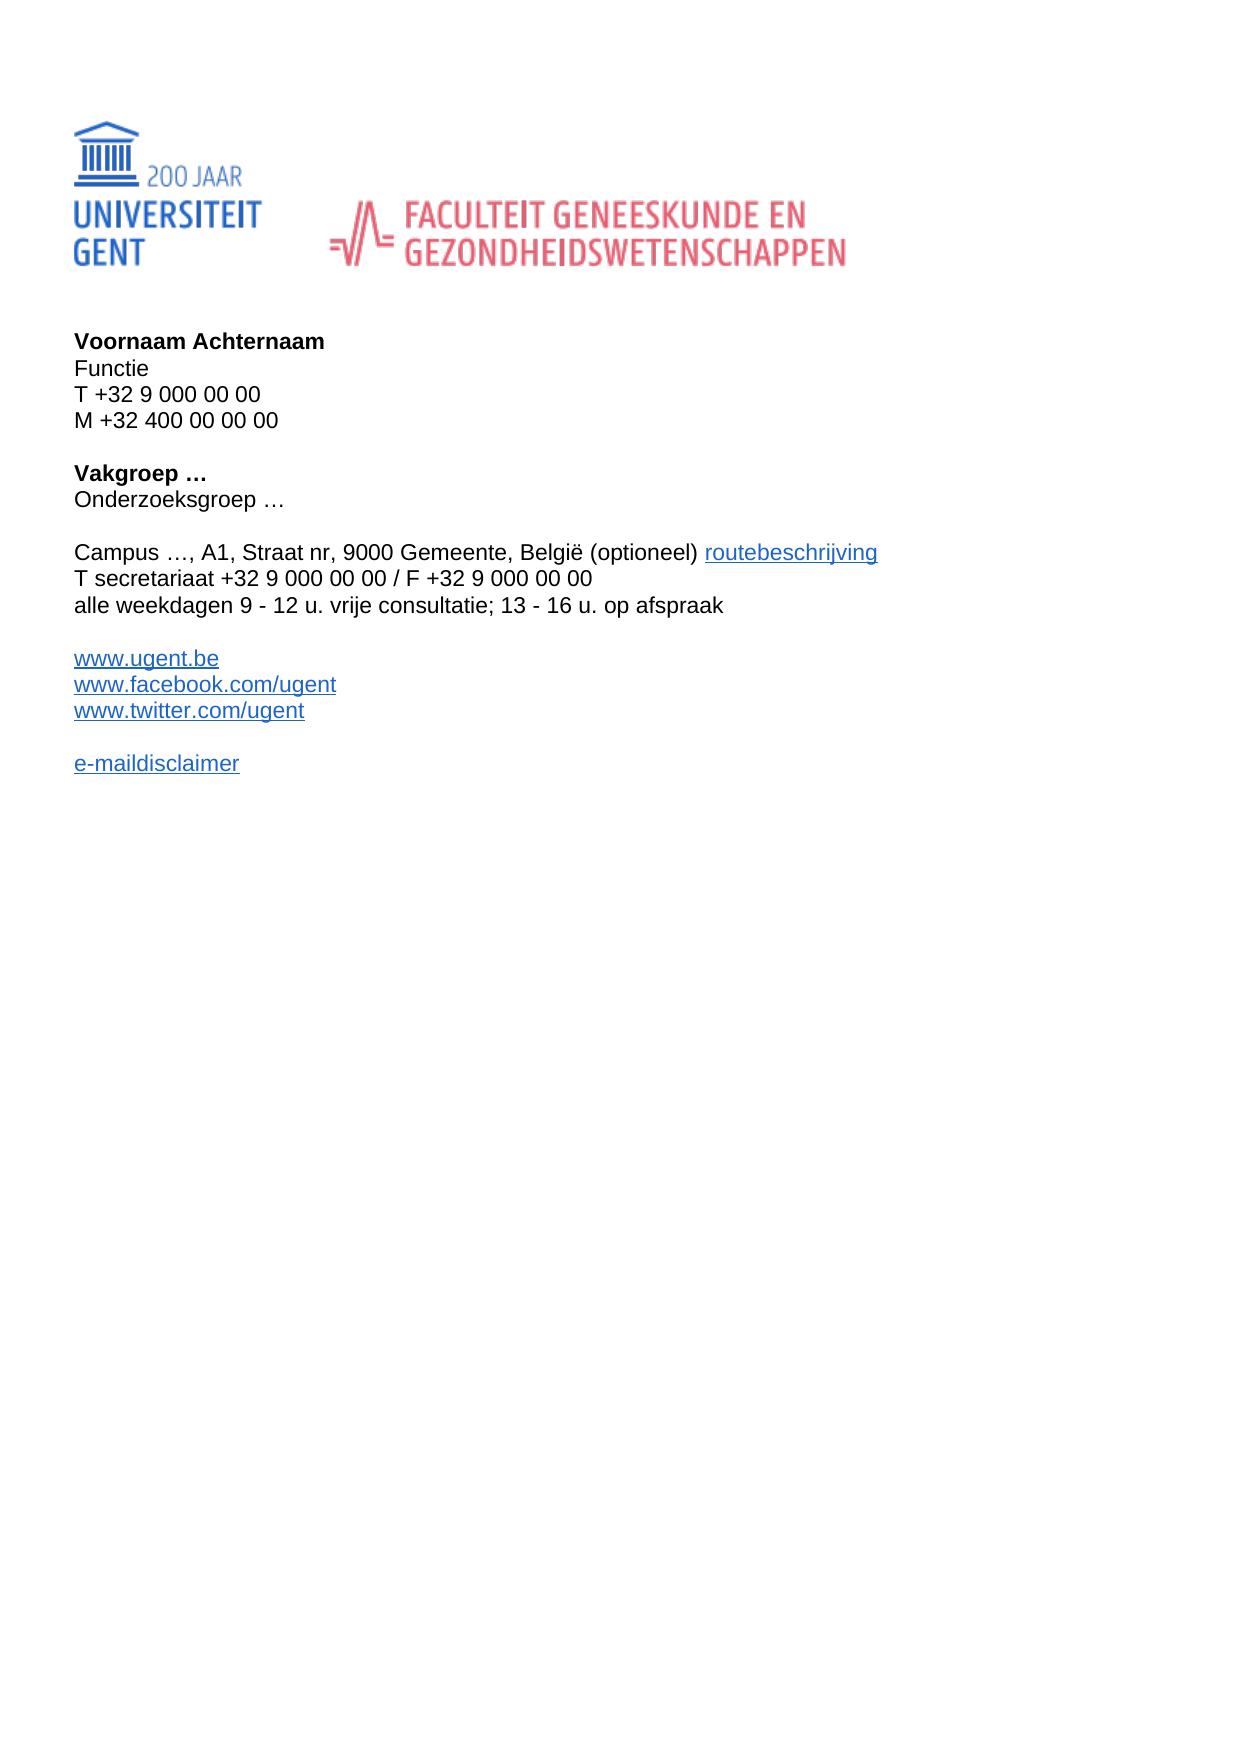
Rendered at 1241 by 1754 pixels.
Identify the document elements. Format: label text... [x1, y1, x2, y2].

text www.twitter.com/ugent [74, 697, 1053, 723]
text Functie [74, 354, 1053, 381]
text www.facebook.com/ugent [74, 671, 1053, 697]
text Voornaam Achternaam [74, 328, 1053, 354]
text Campus …, A1, Straat nr, 9000 Gemeente, België (optioneel) routebeschrijving [74, 539, 1053, 565]
text Vakgroep … [74, 460, 1053, 486]
text Onderzoeksgroep … [74, 486, 1053, 513]
text alle weekdagen 9 - 12 u. vrije consultatie; 13 - 16 u. op afspraak [74, 592, 1053, 618]
text www.ugent.be [74, 644, 1053, 671]
text T +32 9 000 00 00 [74, 381, 1053, 407]
text e-maildisclaimer [74, 750, 1053, 776]
text T secretariaat +32 9 000 00 00 / F +32 9 000 00 00 [74, 565, 1053, 592]
text M +32 400 00 00 00 [74, 407, 1053, 434]
